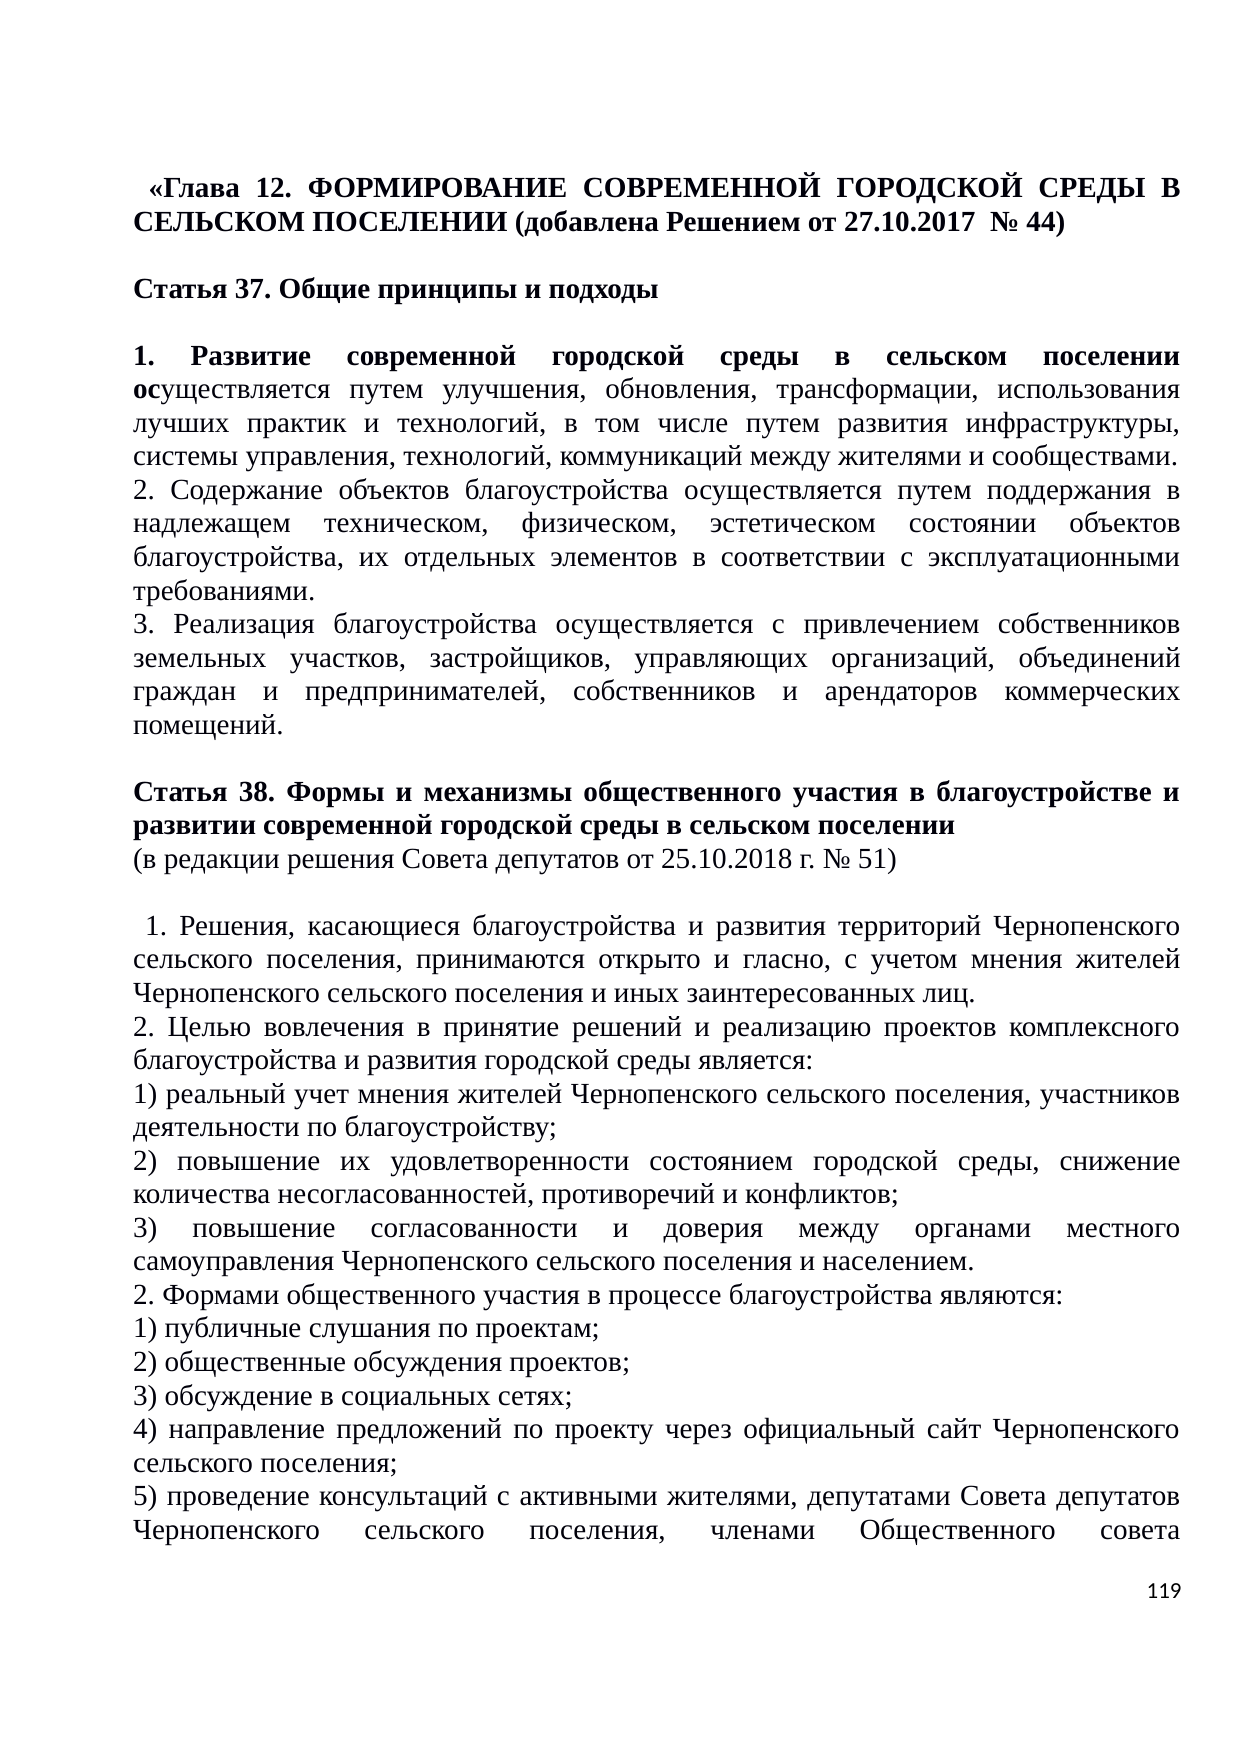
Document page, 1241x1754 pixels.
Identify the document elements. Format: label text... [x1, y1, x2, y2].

text 2. Формами общественного участия в процессе благоустройства являются: [133, 1277, 1181, 1311]
text 3. Реализация благоустройства осуществляется с привлечением собственников земельных участков, застройщиков, управляющих организаций, объединений граждан и предпринимателей, собственников и арендаторов коммерческих помещений. [133, 606, 1181, 740]
text 2. Содержание объектов благоустройства осуществляется путем поддержания в надлежащем техническом, физическом, эстетическом состоянии объектов благоустройства, их отдельных элементов в соответствии с эксплуатационными требованиями. [133, 472, 1181, 606]
text Статья 38. Формы и механизмы общественного участия в благоустройстве и развитии современной городской среды в сельском поселении [133, 774, 1181, 841]
text 3) повышение согласованности и доверия между органами местного самоуправления Чернопенского сельского поселения и населением. [133, 1210, 1181, 1277]
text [133, 1478, 1181, 1545]
text «Глава 12. ФОРМИРОВАНИЕ СОВРЕМЕННОЙ ГОРОДСКОЙ СРЕДЫ В СЕЛЬСКОМ ПОСЕЛЕНИИ (добавлена Решением от 27.10.2017 № 44) [133, 170, 1181, 237]
text 1) публичные слушания по проектам; [133, 1311, 1181, 1344]
text 1) реальный учет мнения жителей Чернопенского сельского поселения, участников деятельности по благоустройству; [133, 1076, 1181, 1143]
text 3) обсуждение в социальных сетях; [133, 1378, 1181, 1411]
text 4) направление предложений по проекту через официальный сайт Чернопенского сельского поселения; [133, 1411, 1181, 1478]
text 2) общественные обсуждения проектов; [133, 1344, 1181, 1378]
text 1. Решения, касающиеся благоустройства и развития территорий Чернопенского сельского поселения, принимаются открыто и гласно, с учетом мнения жителей Чернопенского сельского поселения и иных заинтересованных лиц. [133, 908, 1181, 1009]
text 2. Целью вовлечения в принятие решений и реализацию проектов комплексного благоустройства и развития городской среды является: [133, 1009, 1181, 1076]
text 1. Развитие современной городской среды в сельском поселении осуществляется путем улучшения, обновления, трансформации, использования лучших практик и технологий, в том числе путем развития инфраструктуры, системы управления, технологий, коммуникаций между жителями и сообществами. [133, 338, 1181, 472]
text (в редакции решения Совета депутатов от 25.10.2018 г. № 51) [133, 841, 1181, 874]
text 2) повышение их удовлетворенности состоянием городской среды, снижение количества несогласованностей, противоречий и конфликтов; [133, 1143, 1181, 1210]
text Статья 37. Общие принципы и подходы [133, 271, 1181, 304]
